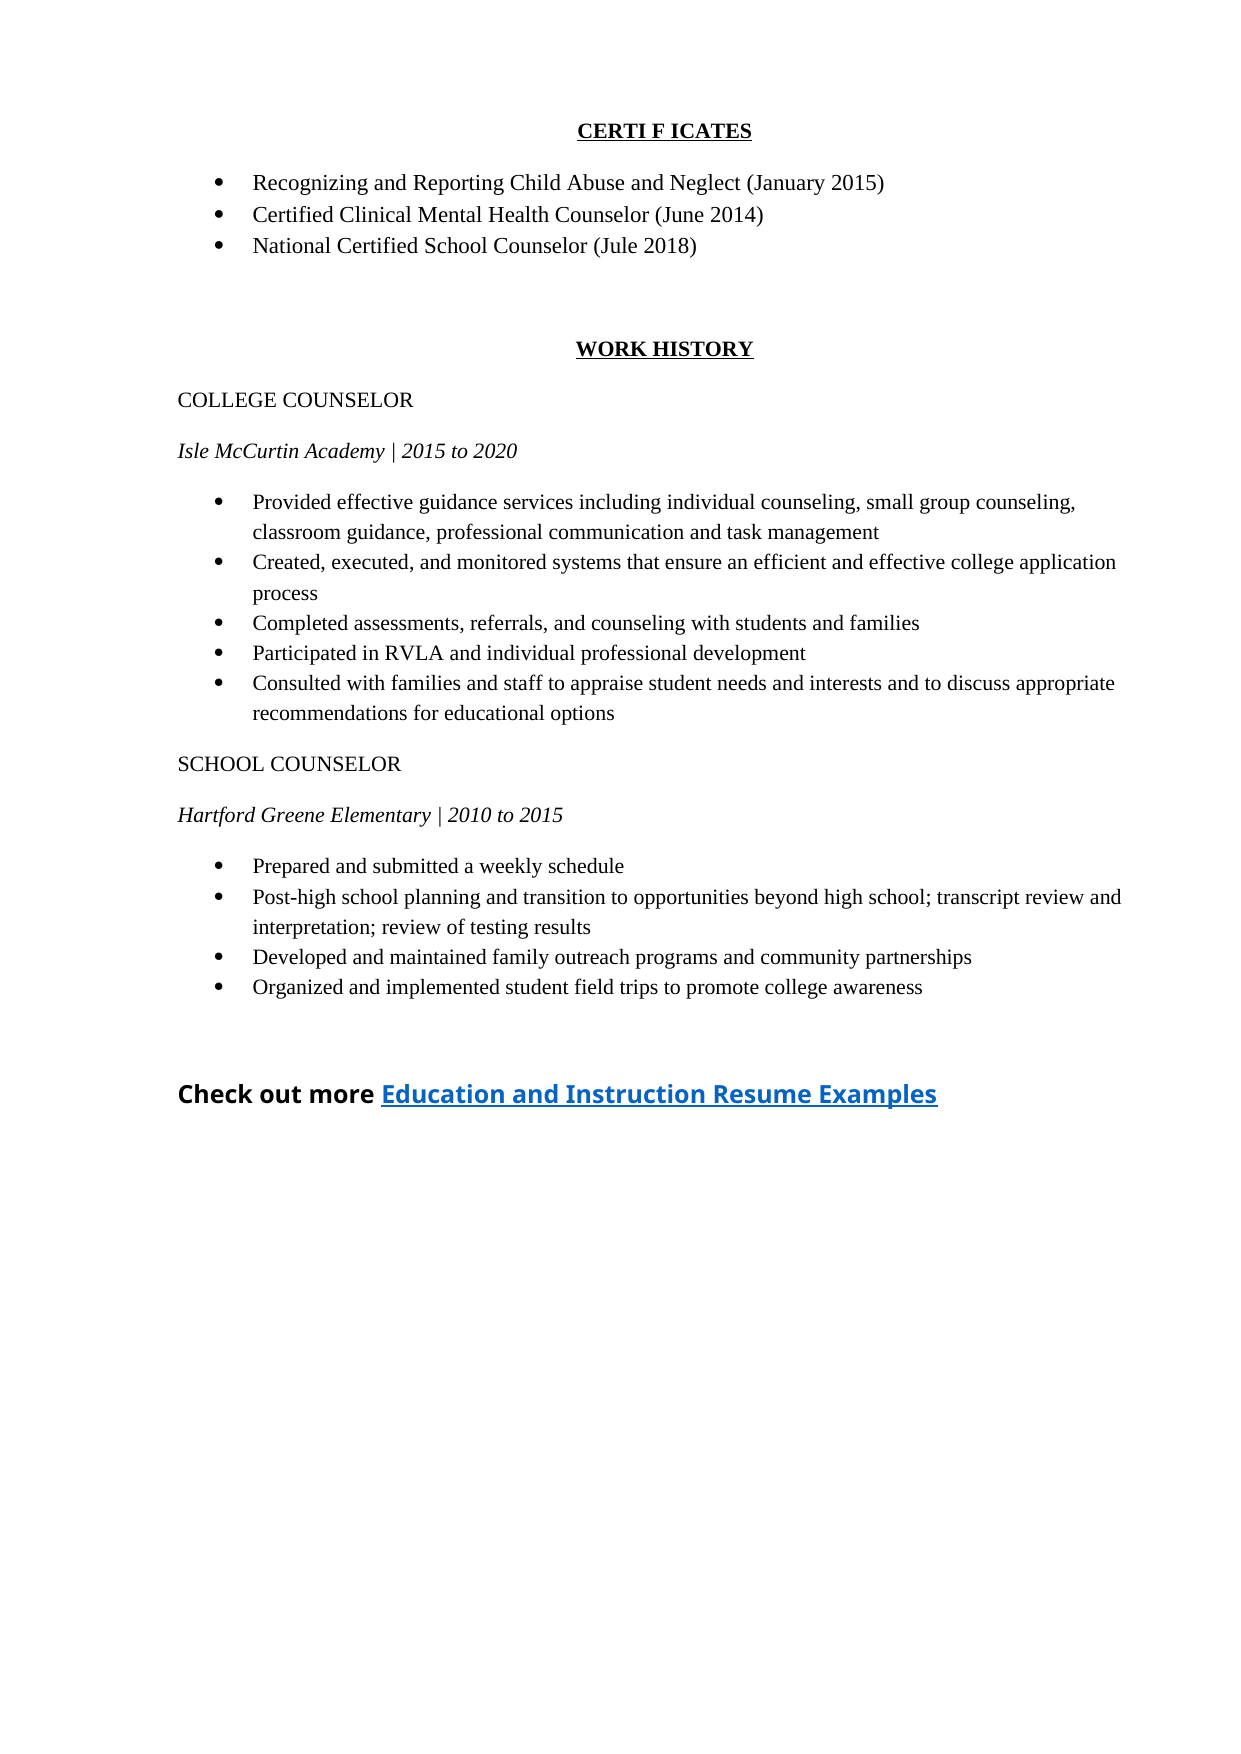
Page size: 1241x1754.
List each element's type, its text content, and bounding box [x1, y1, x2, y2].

list Consulted with families and staff to appraise student needs and interests and to discuss appropriate recommendations for educational options [215, 670, 1152, 726]
text CERTI F ICATES [177, 118, 1152, 143]
text WORK HISTORY [177, 336, 1152, 361]
list Prepared and submitted a weekly schedule [215, 853, 1152, 879]
list Completed assessments, referrals, and counseling with students and families [215, 610, 1152, 635]
list Created, executed, and monitored systems that ensure an efficient and effective college application process [215, 549, 1152, 605]
list Participated in RVLA and individual professional development [215, 640, 1152, 665]
list Organized and implemented student field trips to promote college awareness [215, 974, 1152, 999]
list Recognizing and Reporting Child Abuse and Neglect (January 2015) [215, 169, 1152, 196]
text Isle McCurtin Academy | 2015 to 2020 [177, 438, 1152, 463]
list National Certified School Counselor (Jule 2018) [215, 232, 1152, 259]
text Hartford Greene Elementary | 2010 to 2015 [177, 802, 1152, 828]
list Developed and maintained family outreach programs and community partnerships [215, 944, 1152, 969]
text COLLEGE COUNSELOR [177, 387, 1152, 412]
text SCHOOL COUNSELOR [177, 751, 1152, 777]
list Provided effective guidance services including individual counseling, small group counseling, classroom guidance, professional communication and task management [215, 489, 1152, 544]
list Post-high school planning and transition to opportunities beyond high school; transcript review and interpretation; review of testing results [215, 884, 1152, 939]
list Certified Clinical Mental Health Counselor (June 2014) [215, 201, 1152, 227]
text Check out more Education and Instruction Resume Examples [177, 1076, 1152, 1110]
